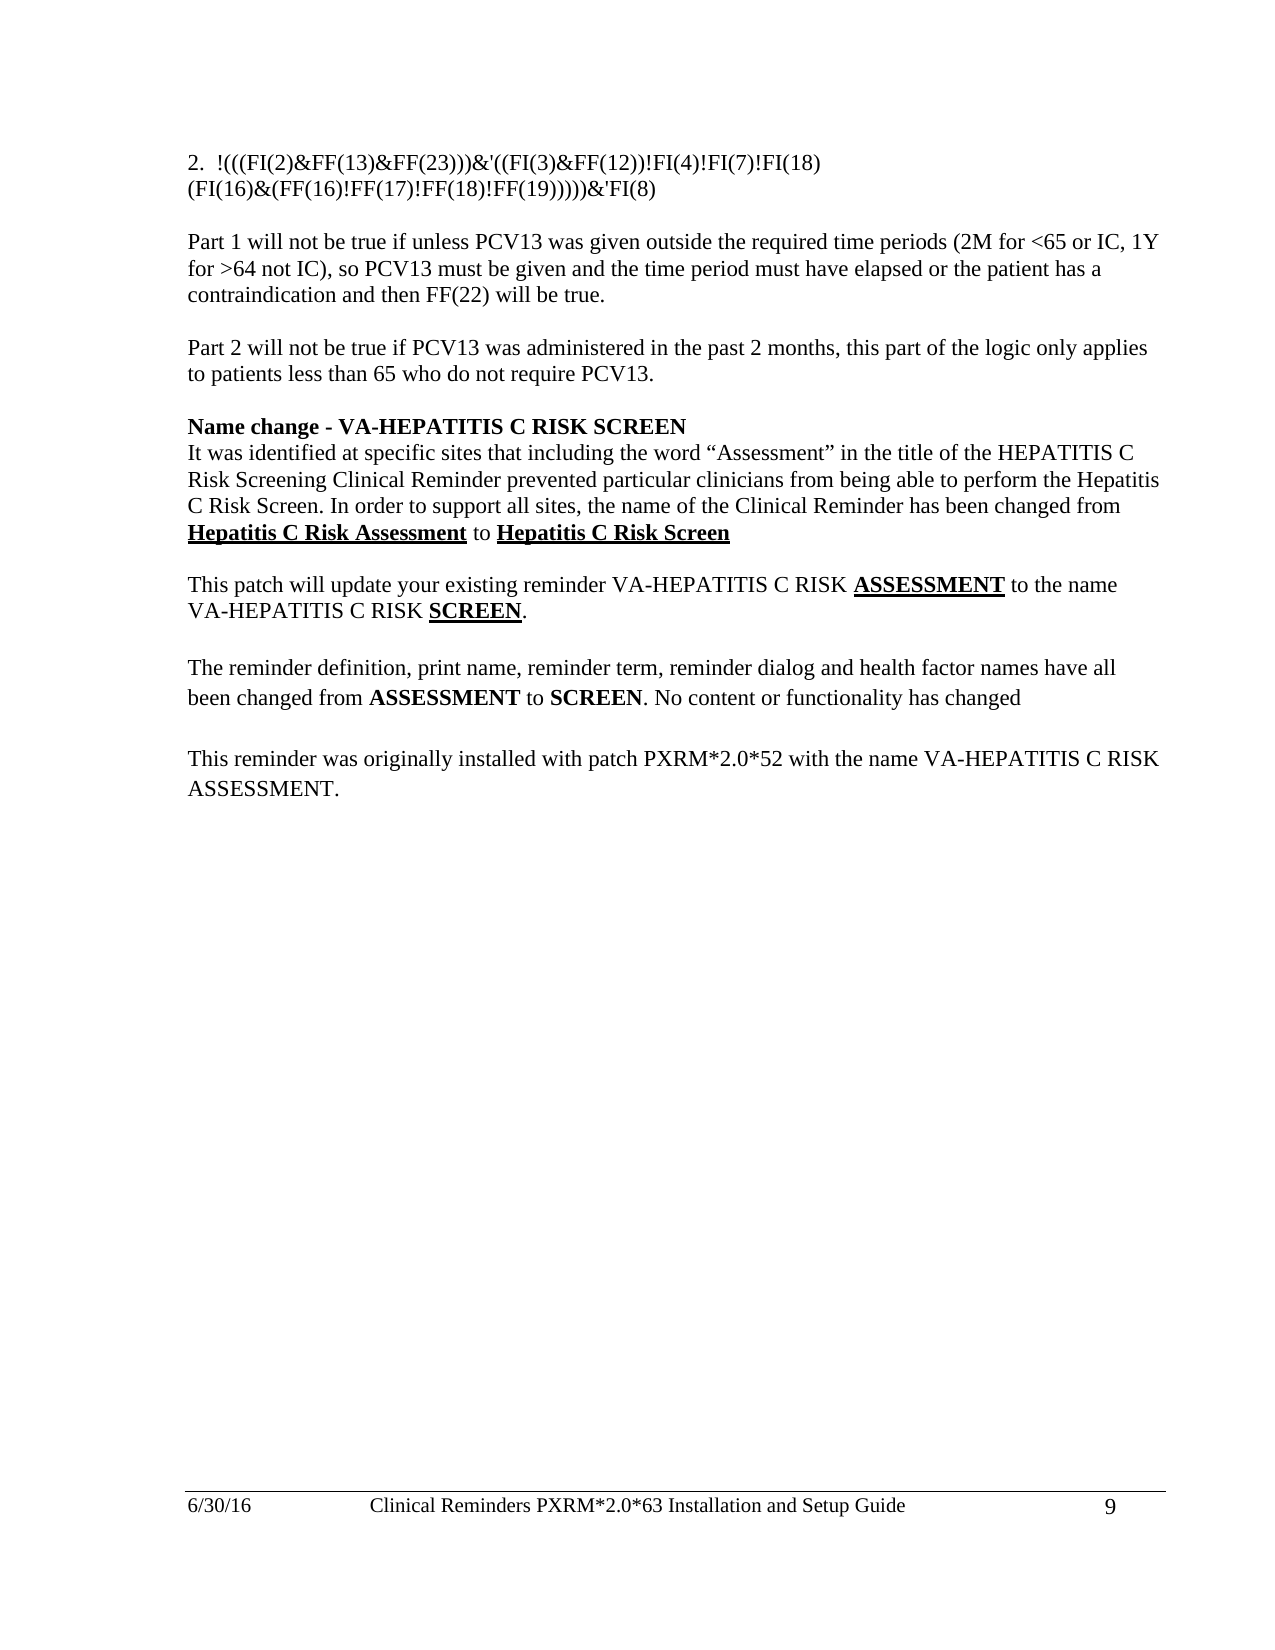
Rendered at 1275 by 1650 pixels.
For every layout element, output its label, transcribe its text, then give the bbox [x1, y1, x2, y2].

text The reminder definition, print name, reminder term, reminder dialog and health factor names have all been changed from ASSESSMENT to SCREEN. No content or functionality has changed [187, 654, 1142, 711]
text 2. !(((FI(2)&FF(13)&FF(23)))&'((FI(3)&FF(12))!FI(4)!FI(7)!FI(18) [187, 149, 1185, 176]
text (FI(16)&(FF(16)!FF(17)!FF(18)!FF(19)))))&'FI(8) [187, 176, 1185, 202]
text This patch will update your existing reminder VA-HEPATITIS C RISK ASSESSMENT to the name VA-HEPATITIS C RISK SCREEN. [187, 571, 1118, 624]
text This reminder was originally installed with patch PXRM*2.0*52 with the name VA-HEPATITIS C RISK ASSESSMENT. [187, 745, 1162, 801]
text Part 1 will not be true if unless PCV13 was given outside the required time periods (2M for <65 or IC, 1Y for >64 not IC), so PCV13 must be given and the time period must have elapsed or the patient has a contraindication and then FF(22) will be true. [187, 228, 1162, 307]
text It was identified at specific sites that including the word “Assessment” in the title of the HEPATITIS C Risk Screening Clinical Reminder prevented particular clinicians from being able to perform the Hepatitis C Risk Screen. In order to support all sites, the name of the Clinical Reminder has been changed from Hepatitis C Risk Assessment to Hepatitis C Risk Screen [187, 439, 1163, 545]
subtitle Name change - VA-HEPATITIS C RISK SCREEN [187, 413, 1185, 439]
text Part 2 will not be true if PCV13 was administered in the past 2 months, this part of the logic only applies to patients less than 65 who do not require PCV13. [187, 334, 1151, 387]
